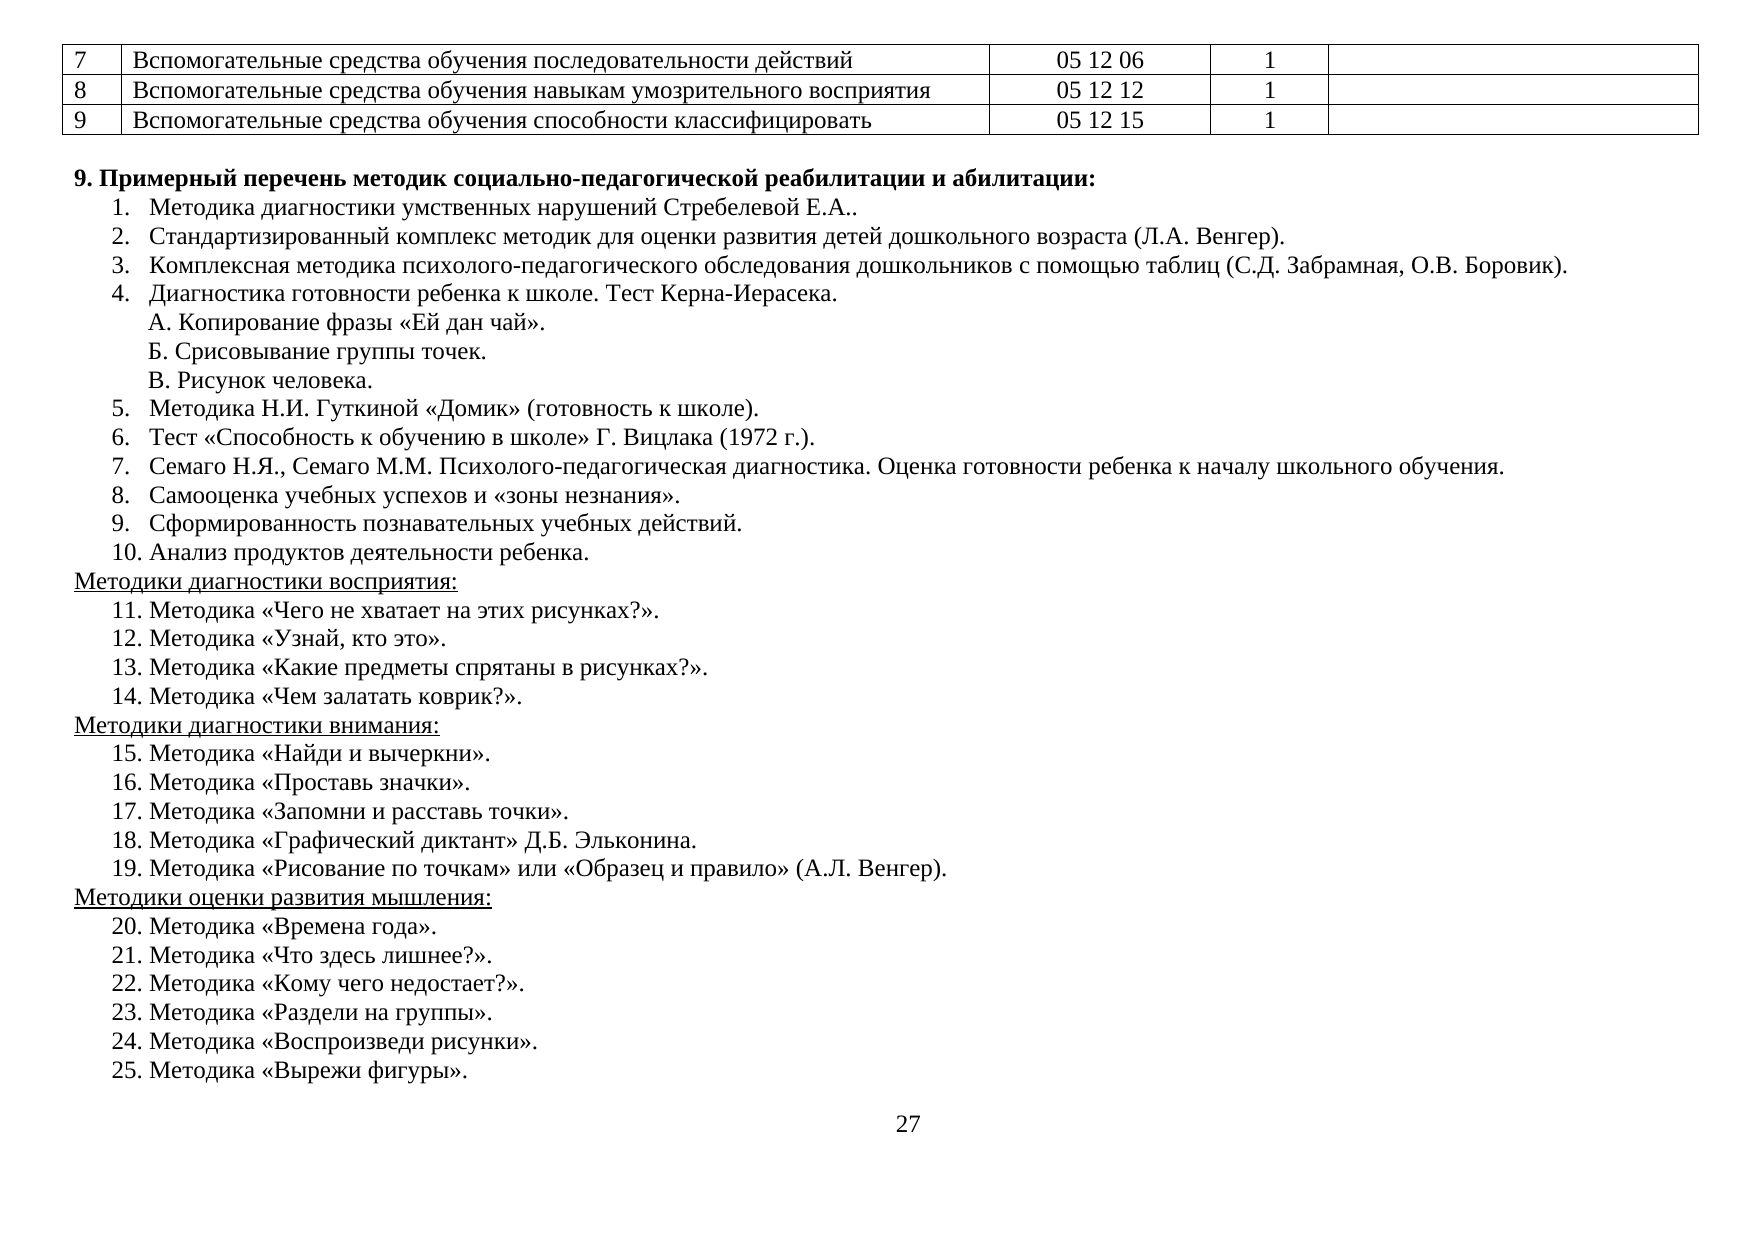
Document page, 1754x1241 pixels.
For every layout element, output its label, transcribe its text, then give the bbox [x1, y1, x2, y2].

table_cell [1329, 75, 1698, 104]
text Методики диагностики восприятия: [74, 566, 1668, 595]
text Методики диагностики внимания: [74, 710, 1668, 738]
list Методика «Запомни и расставь точки». [111, 796, 1668, 825]
table_cell 05 12 15 [990, 105, 1210, 134]
list Комплексная методика психолого-педагогического обследования дошкольников с помощью таблиц (С.Д. Забрамная, О.В. Боровик). [111, 250, 1668, 278]
list Анализ продуктов деятельности ребенка. [111, 537, 1668, 566]
list Методика «Что здесь лишнее?». [111, 940, 1668, 968]
table_cell [1329, 105, 1698, 134]
table_cell 7 [63, 45, 121, 74]
table_cell 05 12 06 [990, 45, 1210, 74]
text Б. Срисовывание группы точек. [74, 336, 1668, 365]
table_cell 1 [1211, 45, 1328, 74]
list Самооценка учебных успехов и «зоны незнания». [111, 480, 1668, 508]
list Методика «Рисование по точкам» или «Образец и правило» (А.Л. Венгер). [111, 853, 1668, 882]
list Методика Н.И. Гуткиной «Домик» (готовность к школе). [111, 393, 1668, 422]
list Методика «Графический диктант» Д.Б. Эльконина. [111, 825, 1668, 853]
list Методика «Воспроизведи рисунки». [111, 1026, 1668, 1055]
list Методика «Проставь значки». [111, 767, 1668, 796]
text А. Копирование фразы «Ей дан чай». [74, 307, 1668, 336]
text 9. Примерный перечень методик социально-педагогической реабилитации и абилитации: [74, 163, 1668, 192]
list Методика «Чем залатать коврик?». [111, 681, 1668, 710]
list Стандартизированный комплекс методик для оценки развития детей дошкольного возраста (Л.А. Венгер). [111, 221, 1668, 250]
table_cell Вспомогательные средства обучения навыкам умозрительного восприятия [122, 75, 989, 104]
list Методика «Найди и вычеркни». [111, 738, 1668, 767]
table_cell Вспомогательные средства обучения способности классифицировать [122, 105, 989, 134]
text Методики оценки развития мышления: [74, 882, 1668, 911]
list Тест «Способность к обучению в школе» Г. Вицлака (1972 г.). [111, 422, 1668, 451]
list Методика «Времена года». [111, 911, 1668, 940]
list Методика «Какие предметы спрятаны в рисунках?». [111, 652, 1668, 681]
table_cell Вспомогательные средства обучения последовательности действий [122, 45, 989, 74]
table_cell 1 [1211, 105, 1328, 134]
list Методика диагностики умственных нарушений Стребелевой Е.А.. [111, 192, 1668, 221]
list Методика «Кому чего недостает?». [111, 968, 1668, 997]
list Семаго Н.Я., Семаго М.М. Психолого-педагогическая диагностика. Оценка готовности ребенка к началу школьного обучения. [111, 451, 1668, 480]
list Методика «Раздели на группы». [111, 997, 1668, 1026]
table_cell 05 12 12 [990, 75, 1210, 104]
table_cell 1 [1211, 75, 1328, 104]
table_cell 8 [63, 75, 121, 104]
text В. Рисунок человека. [74, 365, 1668, 393]
list Методика «Чего не хватает на этих рисунках?». [111, 595, 1668, 623]
table_cell 9 [63, 105, 121, 134]
list Сформированность познавательных учебных действий. [111, 508, 1668, 537]
list Методика «Вырежи фигуры». [111, 1055, 1668, 1083]
list Методика «Узнай, кто это». [111, 623, 1668, 652]
table_cell [1329, 45, 1698, 74]
list Диагностика готовности ребенка к школе. Тест Керна-Иерасека. [111, 278, 1668, 307]
